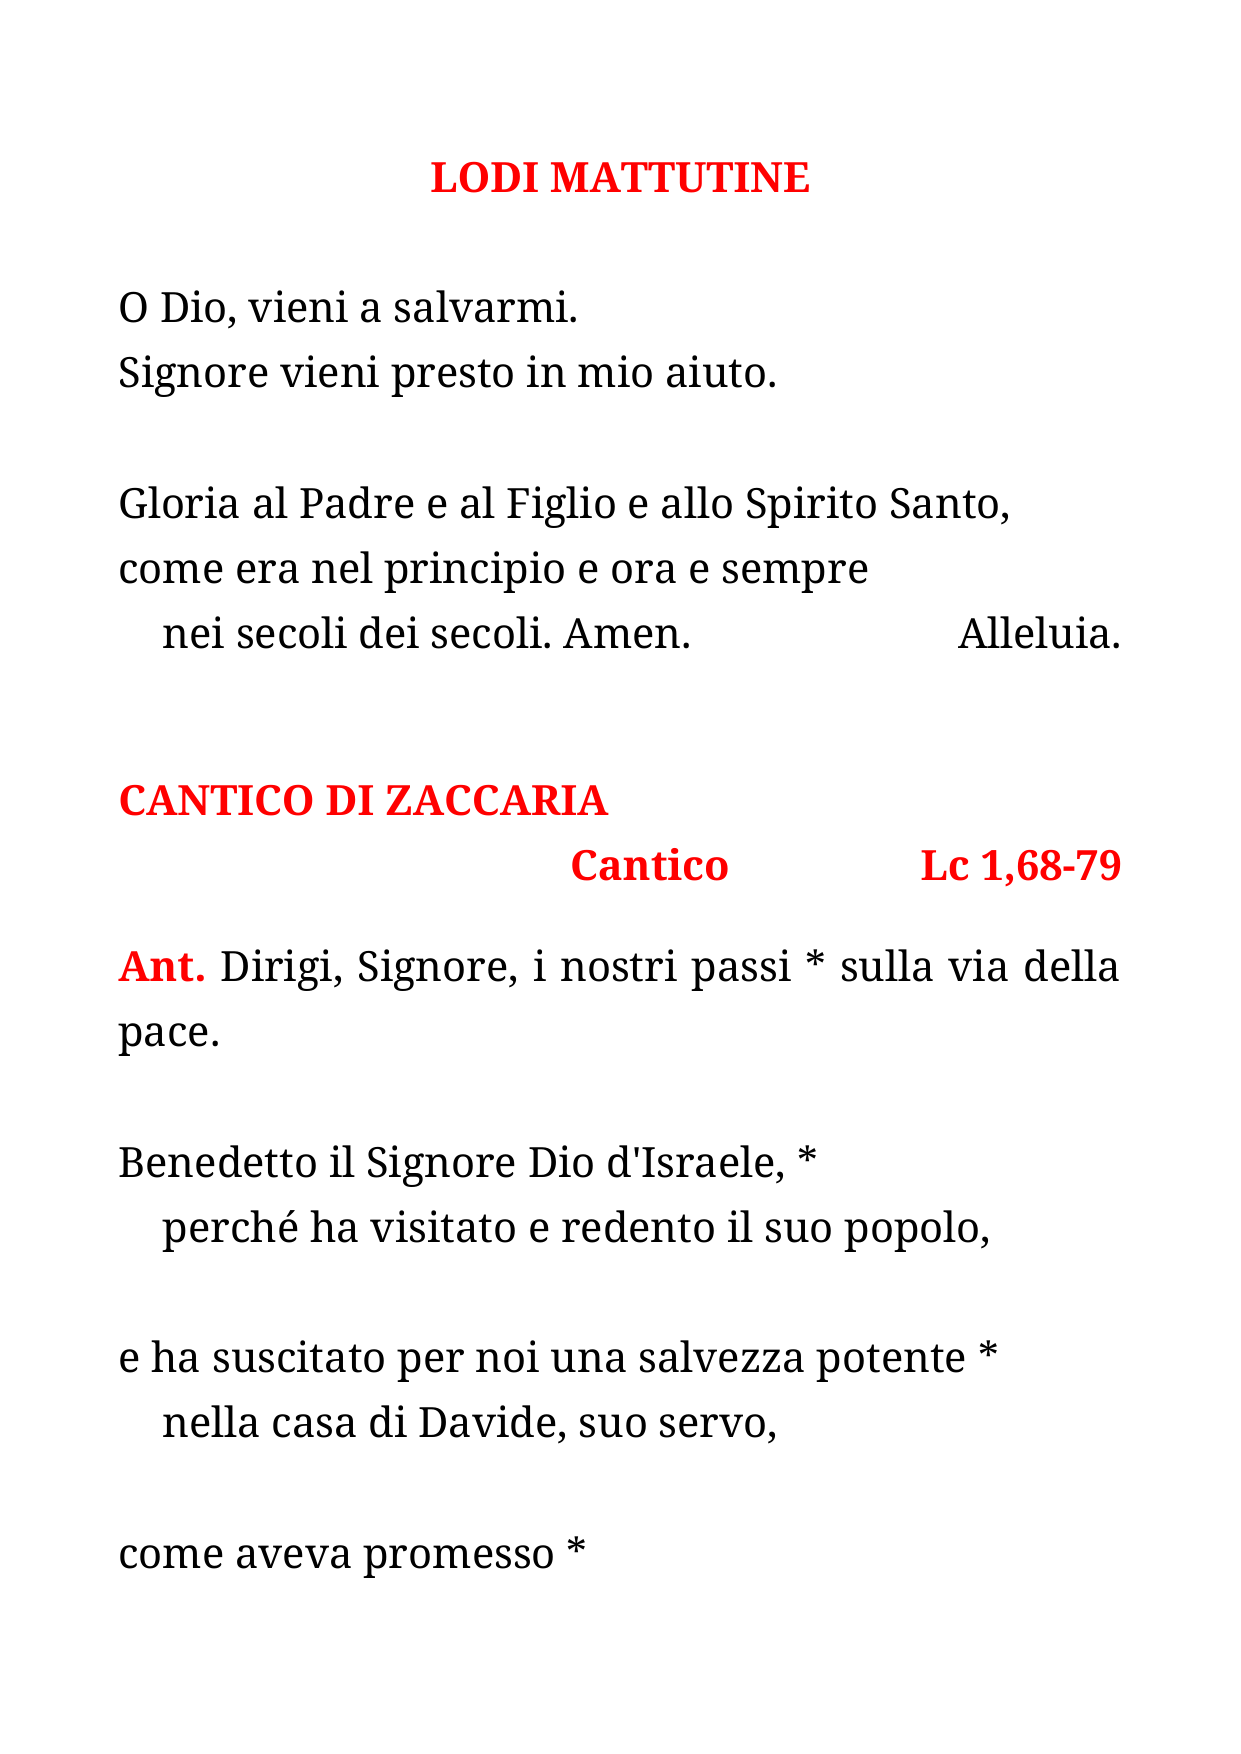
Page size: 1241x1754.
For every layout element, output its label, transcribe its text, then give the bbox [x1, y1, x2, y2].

text O Dio, vieni a salvarmi. [118, 278, 1122, 335]
text Gloria al Padre e al Figlio e allo Spirito Santo, [118, 474, 1122, 530]
text Benedetto il Signore Dio d'Israele, * [118, 1132, 1122, 1189]
text perché ha visitato e redento il suo popolo, [118, 1198, 1122, 1254]
text come aveva promesso * [118, 1524, 1122, 1580]
text CANTICO DI ZACCARIA [118, 770, 1122, 827]
text Ant. Dirigi, Signore, i nostri passi * sulla via della pace. [118, 937, 1122, 1059]
text come era nel principio e ora e sempre [118, 539, 1122, 596]
text Cantico Lc 1,68-79 [118, 836, 1122, 892]
text LODI MATTUTINE [118, 148, 1122, 204]
text nella casa di Davide, suo servo, [118, 1393, 1122, 1450]
text e ha suscitato per noi una salvezza potente * [118, 1328, 1122, 1385]
text nei secoli dei secoli. Amen. Alleluia. [118, 604, 1122, 661]
text Signore vieni presto in mio aiuto. [118, 343, 1122, 400]
